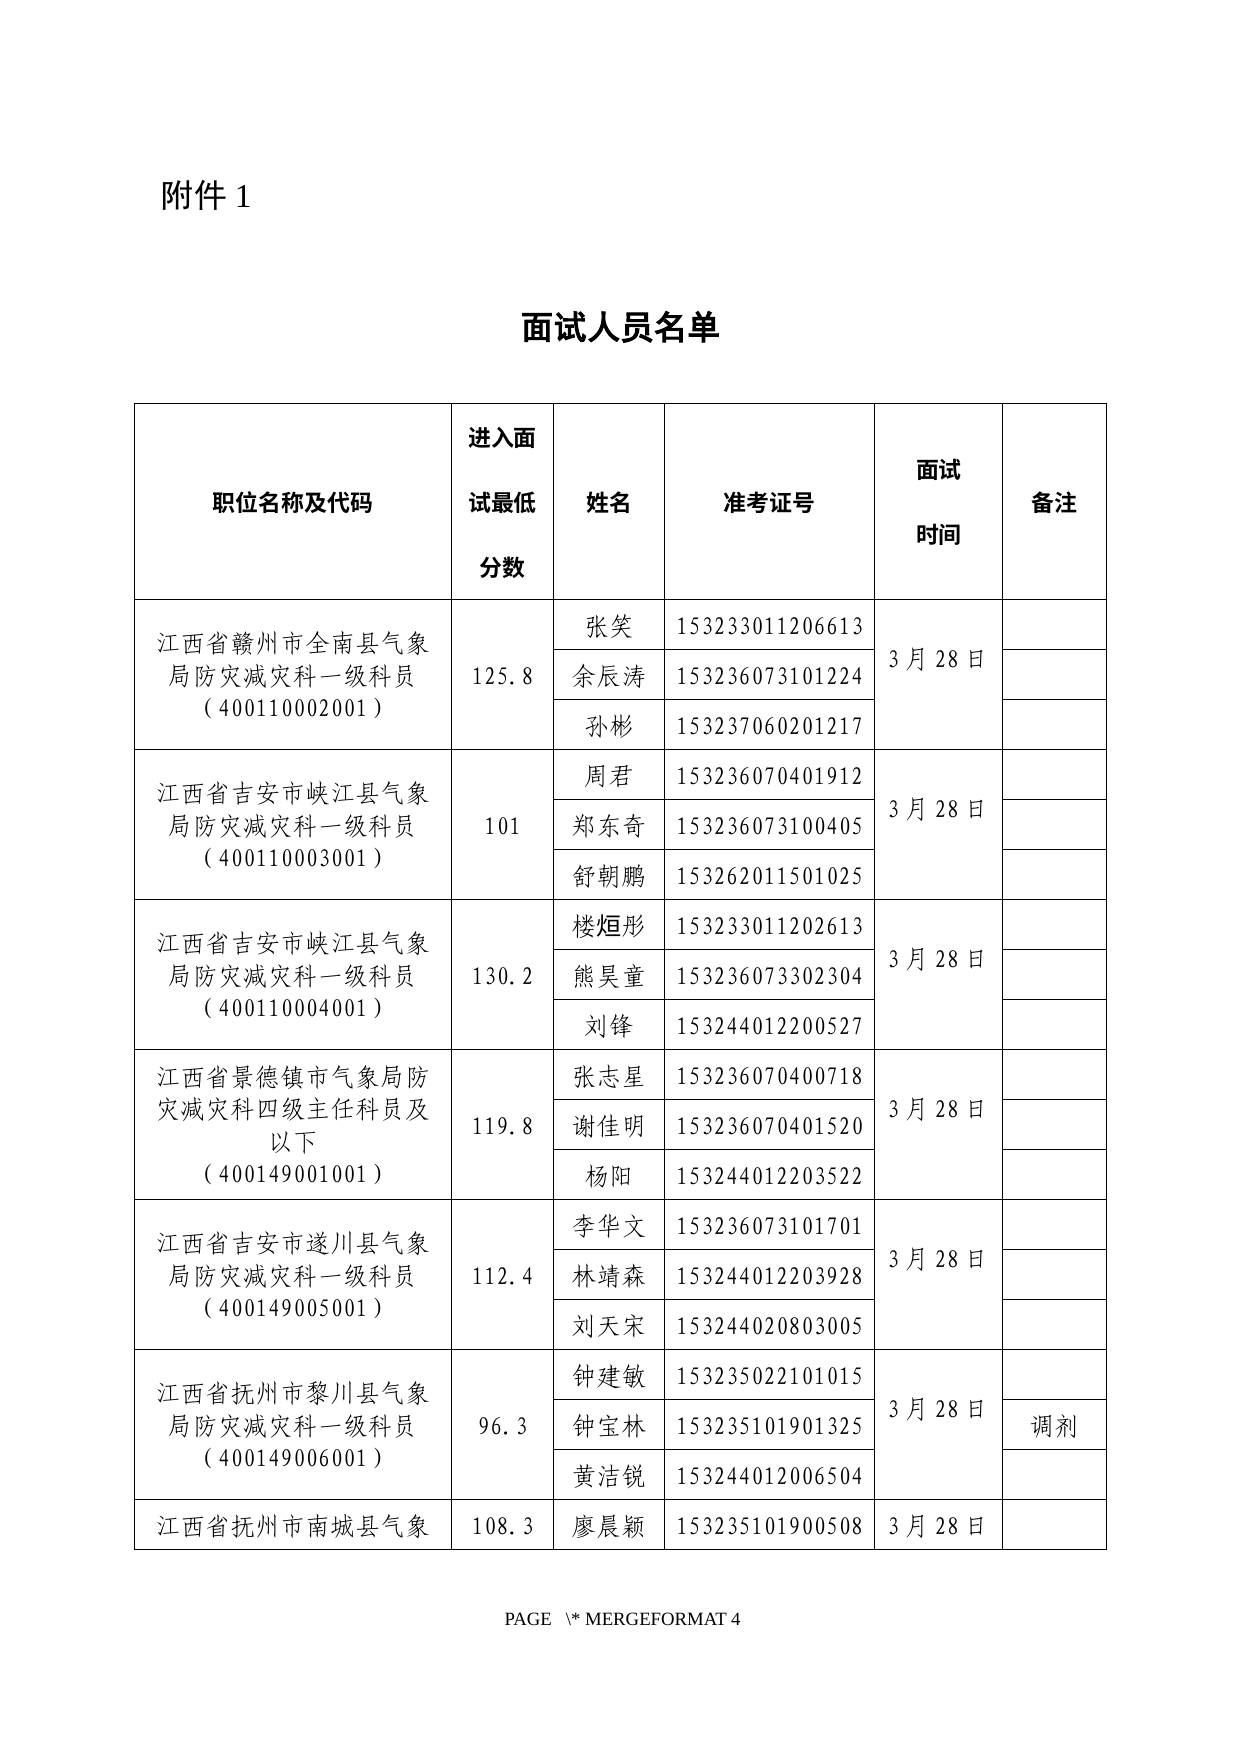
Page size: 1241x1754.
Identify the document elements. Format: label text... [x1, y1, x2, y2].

table_cell 153233011202613 [665, 900, 874, 949]
table_cell 余辰涛 [554, 650, 664, 699]
table_cell 孙彬 [554, 700, 664, 749]
table_cell [1003, 1200, 1106, 1249]
table_header 备注 [1003, 404, 1106, 599]
table_cell 153235101900508 [665, 1500, 874, 1549]
table_cell 郑东奇 [554, 800, 664, 849]
table_cell 153244012200527 [665, 1000, 874, 1049]
table_cell 李华文 [554, 1200, 664, 1249]
table_cell 黄洁锐 [554, 1450, 664, 1499]
table_header 进入面试最低分数 [452, 404, 553, 599]
table_cell [1003, 1050, 1106, 1099]
table_cell 119.8 [452, 1050, 553, 1199]
table_cell [1003, 850, 1106, 899]
table_cell 熊昊童 [554, 950, 664, 999]
table_cell 153236073100405 [665, 800, 874, 849]
table_cell [1003, 650, 1106, 699]
table_cell 周君 [554, 750, 664, 799]
table_cell 125.8 [452, 600, 553, 749]
table_cell [1003, 1100, 1106, 1149]
table_cell 153236070401520 [665, 1100, 874, 1149]
table_cell 112.4 [452, 1200, 553, 1349]
table_cell 153236073302304 [665, 950, 874, 999]
table_cell [1003, 1250, 1106, 1299]
table_cell [1003, 1350, 1106, 1399]
table_header 姓名 [554, 404, 664, 599]
table_cell [1003, 1500, 1106, 1549]
text 附件1 [159, 162, 1081, 227]
table_cell 江西省吉安市峡江县气象局防灾减灾科一级科员 （400110003001） [135, 750, 451, 899]
table_cell [1003, 1300, 1106, 1349]
table_cell 101 [452, 750, 553, 899]
table_cell 3月28日 [875, 900, 1002, 1049]
table_cell 刘锋 [554, 1000, 664, 1049]
table_cell 江西省吉安市峡江县气象局防灾减灾科一级科员 （400110004001） [135, 900, 451, 1049]
table_cell 江西省吉安市遂川县气象局防灾减灾科一级科员 （400149005001） [135, 1200, 451, 1349]
table_cell 153244012203928 [665, 1250, 874, 1299]
table_header 准考证号 [665, 404, 874, 599]
table_cell [1003, 1150, 1106, 1199]
table_cell 江西省抚州市黎川县气象局防灾减灾科一级科员 （400149006001） [135, 1350, 451, 1499]
table_cell 钟宝林 [554, 1400, 664, 1449]
table_cell 153236070401912 [665, 750, 874, 799]
table_cell 张笑 [554, 600, 664, 649]
table_cell [1003, 900, 1106, 949]
table_cell 楼烜彤 [554, 900, 664, 949]
table_cell 3月28日 [875, 600, 1002, 749]
table_cell 3月28日 [875, 1050, 1002, 1199]
table_cell 3月28日 [875, 1200, 1002, 1349]
table_cell 153244012203522 [665, 1150, 874, 1199]
table_cell 舒朝鹏 [554, 850, 664, 899]
table_cell 刘天宋 [554, 1300, 664, 1349]
table_cell 江西省景德镇市气象局防灾减灾科四级主任科员及以下 （400149001001） [135, 1050, 451, 1199]
table_cell 153233011206613 [665, 600, 874, 649]
table_cell [1003, 1000, 1106, 1049]
table_cell 153236070400718 [665, 1050, 874, 1099]
table_cell 130.2 [452, 900, 553, 1049]
table_header 职位名称及代码 [135, 404, 451, 599]
table_cell 钟建敏 [554, 1350, 664, 1399]
table_cell [1003, 600, 1106, 649]
table_cell 3月28日 [875, 750, 1002, 899]
table_cell [1003, 800, 1106, 849]
table_cell [1003, 1450, 1106, 1499]
table_cell 调剂 [1003, 1400, 1106, 1449]
table_cell 153237060201217 [665, 700, 874, 749]
table_cell 96.3 [452, 1350, 553, 1499]
table_cell 153236073101224 [665, 650, 874, 699]
table_cell 杨阳 [554, 1150, 664, 1199]
table_cell 153244012006504 [665, 1450, 874, 1499]
table_cell 153244020803005 [665, 1300, 874, 1349]
text 面试人员名单 [159, 292, 1081, 357]
table_cell [1003, 950, 1106, 999]
table_cell 张志星 [554, 1050, 664, 1099]
table_cell 廖晨颖 [554, 1500, 664, 1549]
table_cell 林靖森 [554, 1250, 664, 1299]
table_cell [1003, 750, 1106, 799]
table_cell 江西省赣州市全南县气象局防灾减灾科一级科员 （400110002001） [135, 600, 451, 749]
table_cell 3月28日 [875, 1500, 1002, 1549]
table_cell [1003, 700, 1106, 749]
table_cell 153236073101701 [665, 1200, 874, 1249]
table_header 面试 时间 [875, 404, 1002, 599]
table_cell 153235022101015 [665, 1350, 874, 1399]
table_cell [135, 1500, 451, 1549]
table_cell 153262011501025 [665, 850, 874, 899]
table_cell 谢佳明 [554, 1100, 664, 1149]
table_cell 153235101901325 [665, 1400, 874, 1449]
table_cell 108.3 [452, 1500, 553, 1549]
table_cell 3月28日 [875, 1350, 1002, 1499]
